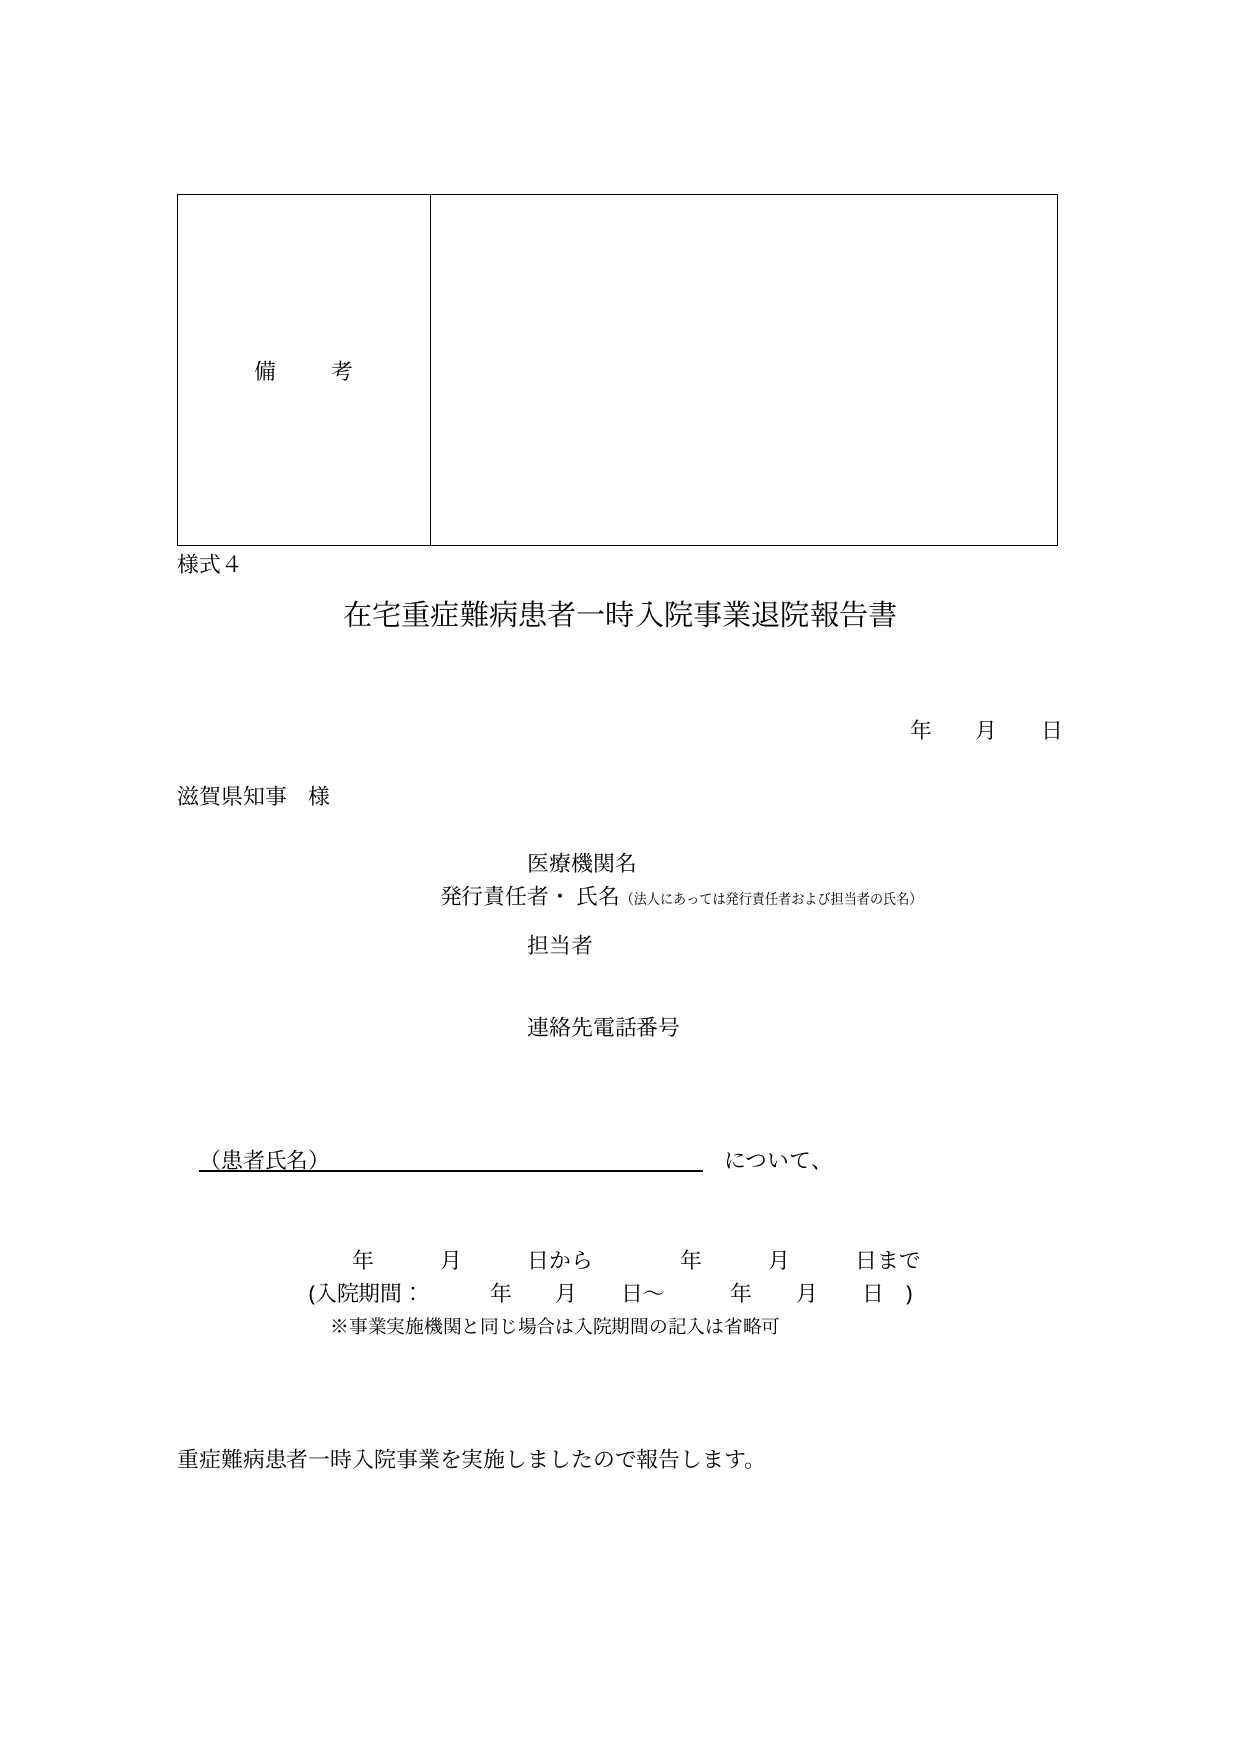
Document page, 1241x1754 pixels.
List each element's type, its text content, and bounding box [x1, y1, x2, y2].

text 年 月 日から 年 月 日まで [177, 1242, 1063, 1275]
text 様式４ [177, 546, 1063, 579]
text 連絡先電話番号 [177, 1009, 1063, 1043]
text (入院期間： 年 月 日～ 年 月 日 ) [177, 1275, 1063, 1309]
text （患者氏名） について、 [177, 1142, 1063, 1176]
text 担当者 [177, 927, 1063, 961]
text 在宅重症難病患者一時入院事業退院報告書 [177, 579, 1063, 646]
text 重症難病患者一時入院事業を実施しましたので報告します。 [177, 1442, 1063, 1475]
text 滋賀県知事 様 [177, 779, 1063, 812]
text 医療機関名 [418, 845, 954, 878]
table_cell [431, 195, 1057, 545]
text ※事業実施機関と同じ場合は入院期間の記入は省略可 [177, 1309, 1063, 1342]
text 年 月 日 [177, 712, 1063, 746]
text 発行責任者・ 氏名（法人にあっては発行責任者および担当者の氏名） [177, 878, 1063, 912]
table_cell 備考 [178, 195, 430, 545]
